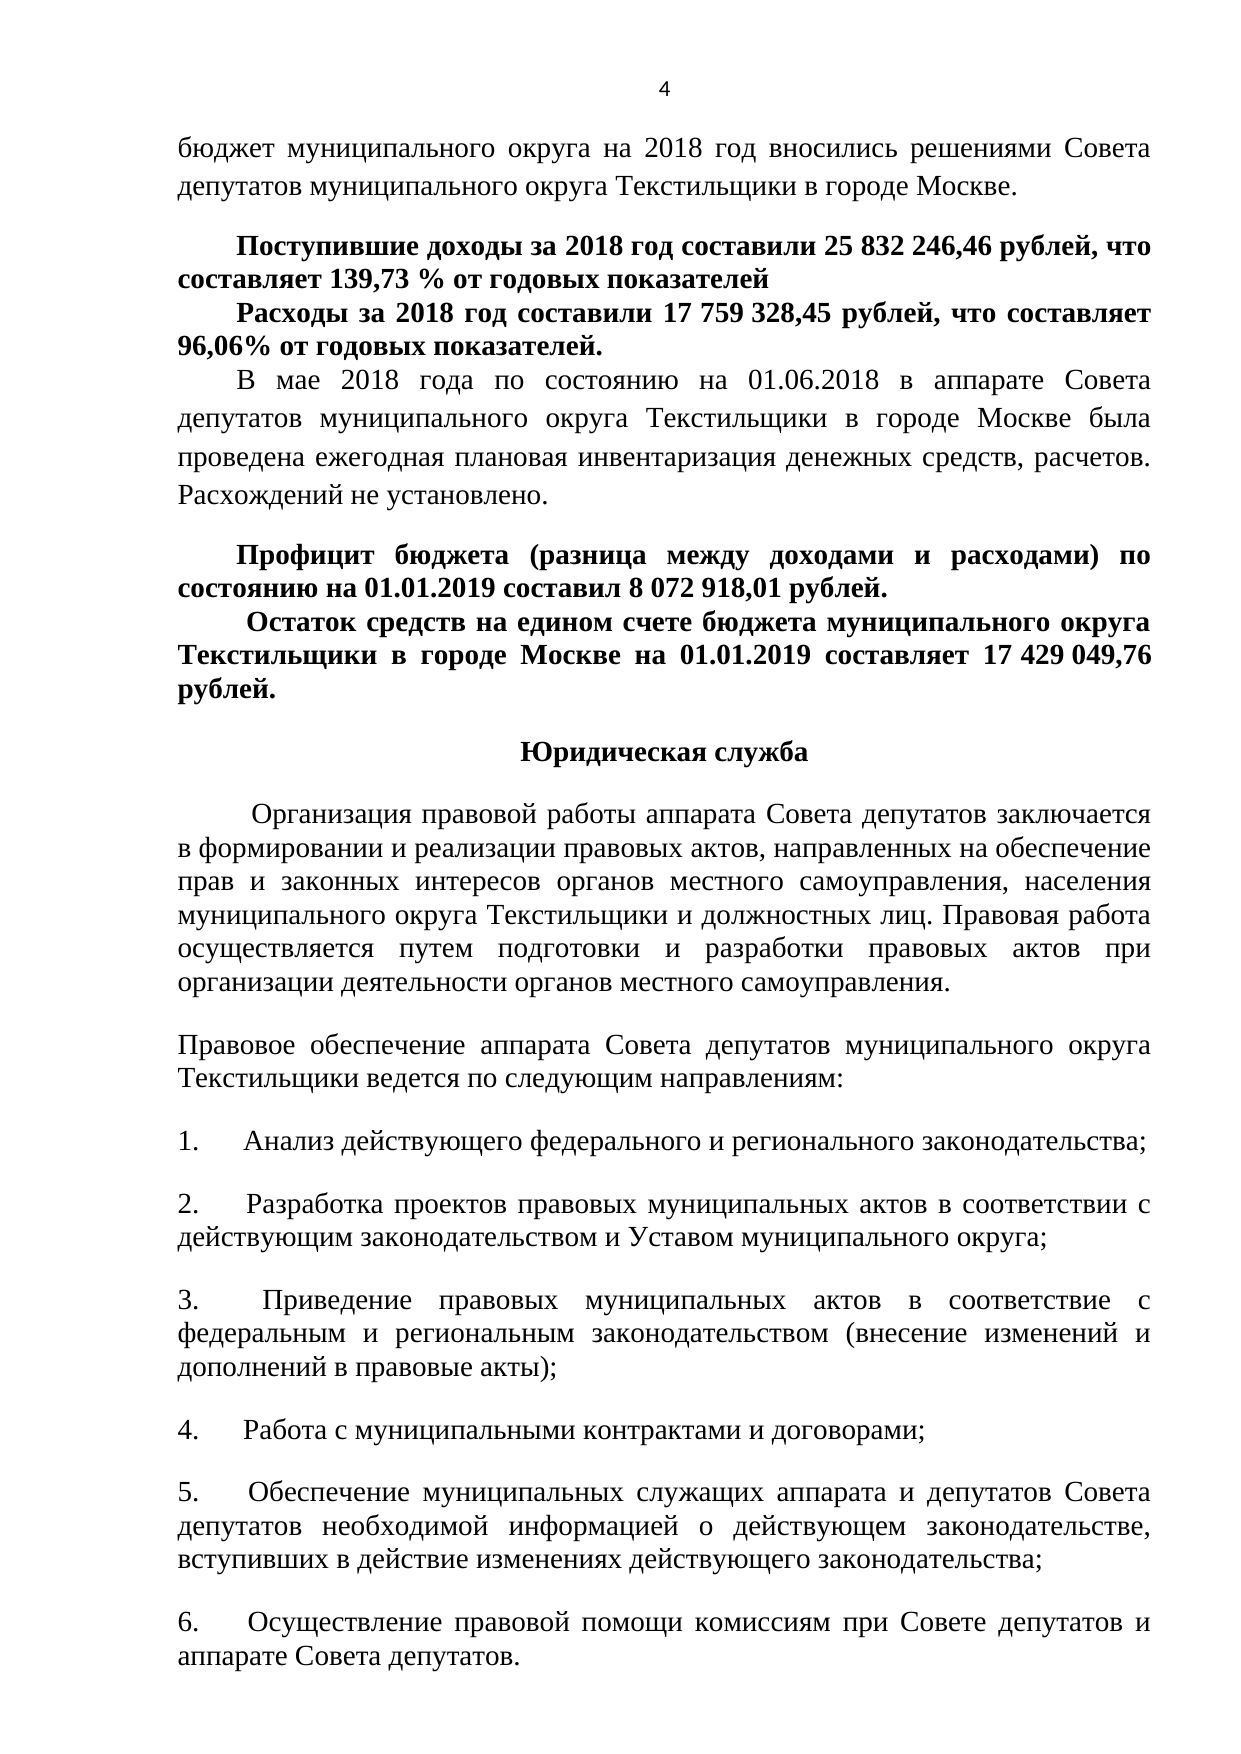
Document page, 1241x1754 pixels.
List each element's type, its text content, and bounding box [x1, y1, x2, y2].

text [177, 130, 1152, 202]
text 6. Осуществление правовой помощи комиссиям при Совете депутатов и аппарате Совета депутатов. [177, 1604, 1152, 1671]
text В мае 2018 года по состоянию на 01.06.2018 в аппарате Совета депутатов муниципального округа Текстильщики в городе Москве была проведена ежегодная плановая инвентаризация денежных средств, расчетов. Расхождений не установлено. [177, 362, 1152, 511]
text 3. Приведение правовых муниципальных актов в соответствие с федеральным и региональным законодательством (внесение изменений и дополнений в правовые акты); [177, 1282, 1152, 1383]
text 4. Работа с муниципальными контрактами и договорами; [177, 1412, 1152, 1445]
text 5. Обеспечение муниципальных служащих аппарата и депутатов Совета депутатов необходимой информацией о действующем законодательстве, вступивших в действие изменениях действующего законодательства; [177, 1474, 1152, 1575]
text Правовое обеспечение аппарата Совета депутатов муниципального округа Текстильщики ведется по следующим направлениям: [177, 1027, 1152, 1094]
text 1. Анализ действующего федерального и регионального законодательства; [177, 1123, 1152, 1157]
text Профицит бюджета (разница между доходами и расходами) по состоянию на 01.01.2019 составил 8 072 918,01 рублей. [177, 537, 1152, 604]
text Юридическая служба [177, 734, 1152, 767]
text Организация правовой работы аппарата Совета депутатов заключается в формировании и реализации правовых актов, направленных на обеспечение прав и законных интересов органов местного самоуправления, населения муниципального округа Текстильщики и должностных лиц. Правовая работа осуществляется путем подготовки и разработки правовых актов при организации деятельности органов местного самоуправления. [177, 796, 1152, 998]
text 2. Разработка проектов правовых муниципальных актов в соответствии с действующим законодательством и Уставом муниципального округа; [177, 1186, 1152, 1253]
text Расходы за 2018 год составили 17 759 328,45 рублей, что составляет 96,06% от годовых показателей. [177, 295, 1152, 362]
subtitle Поступившие доходы за 2018 год составили 25 832 246,46 рублей, что составляет 139,73 % от годовых показателей [177, 228, 1152, 295]
text Остаток средств на едином счете бюджета муниципального округа Текстильщики в городе Москве на 01.01.2019 составляет 17 429 049,76 рублей. [177, 604, 1152, 704]
